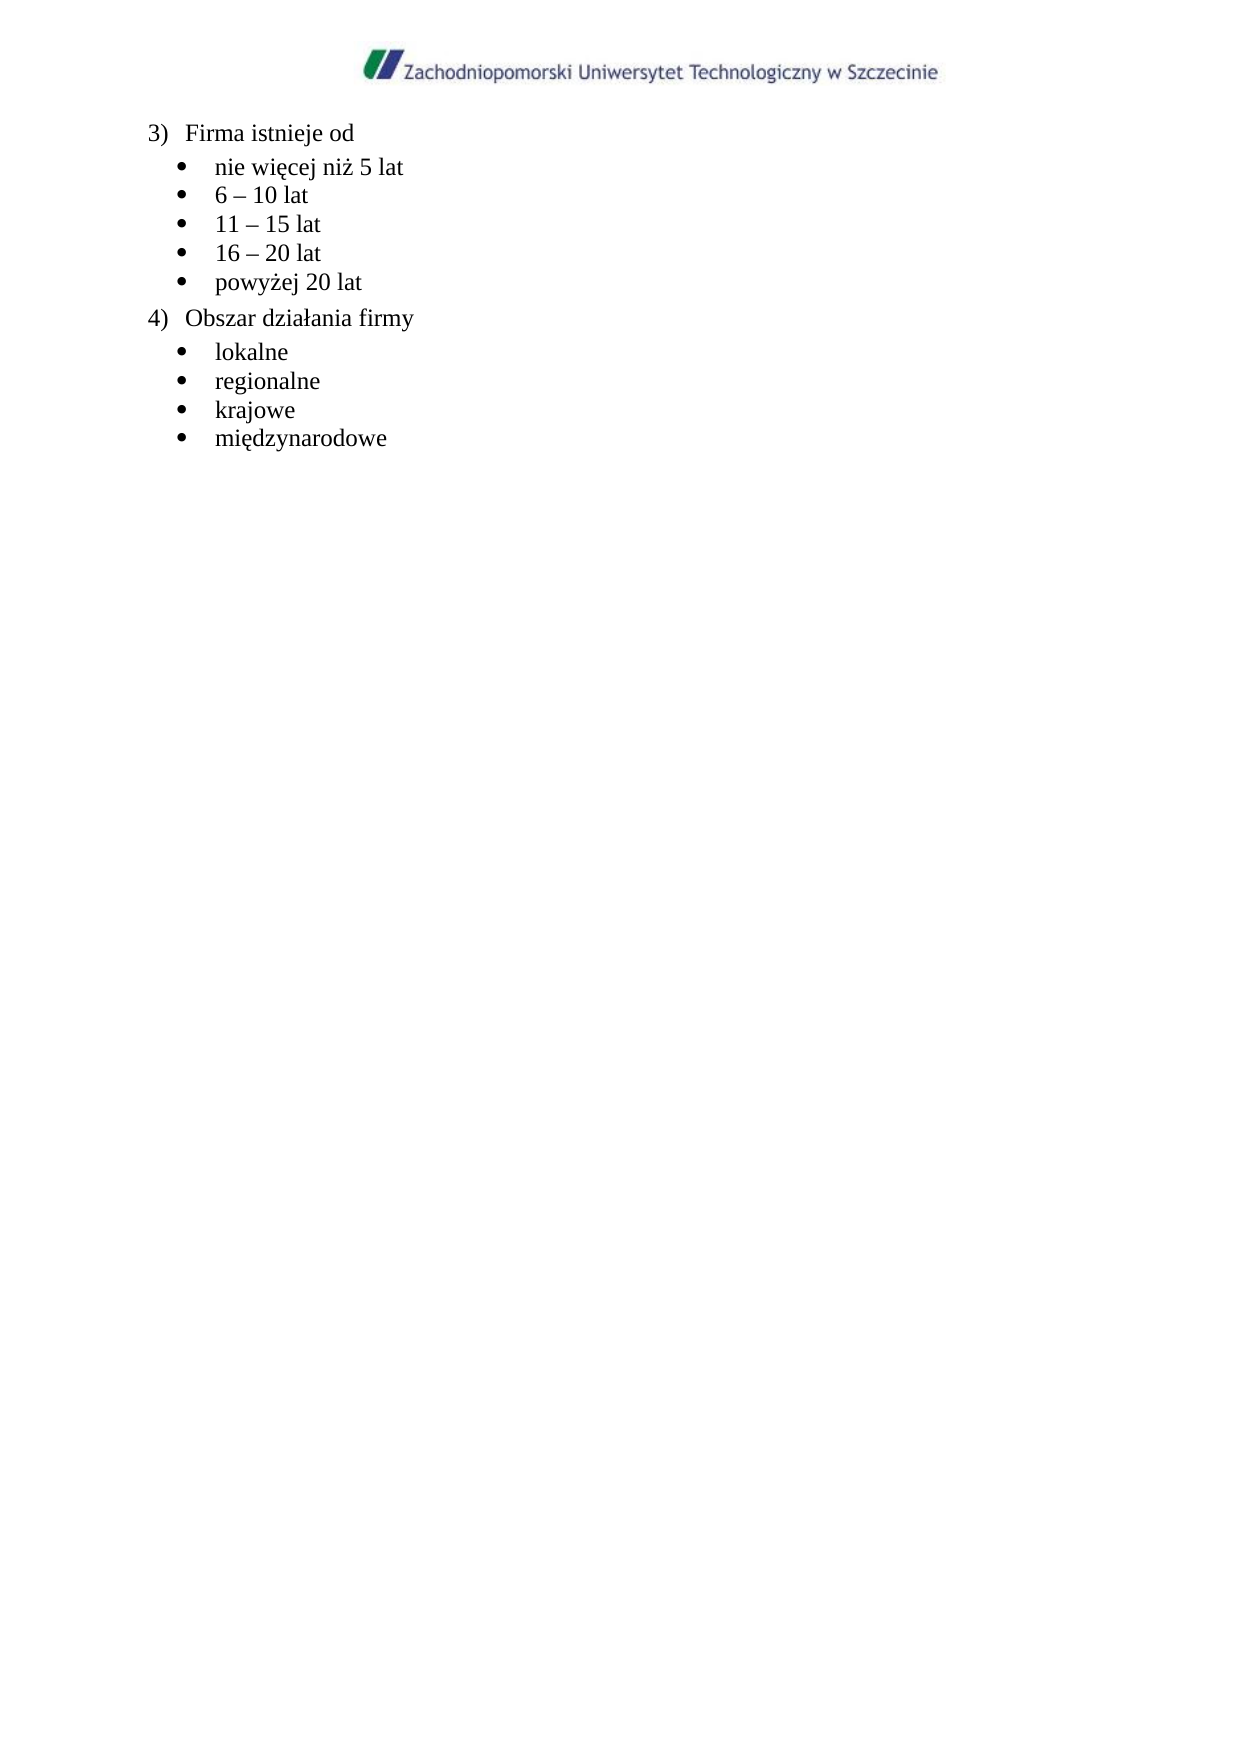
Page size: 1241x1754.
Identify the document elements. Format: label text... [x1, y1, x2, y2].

text nie więcej niż 5 lat [177, 152, 1152, 181]
picture [353, 41, 946, 86]
text krajowe [177, 395, 1152, 423]
text Obszar działania firmy [148, 308, 1152, 331]
text 16 – 20 lat [177, 238, 1152, 267]
text 11 – 15 lat [177, 209, 1152, 238]
text powyżej 20 lat [177, 267, 1152, 296]
text lokalne [177, 337, 1152, 366]
text międzynarodowe [177, 423, 1152, 452]
text Firma istnieje od [148, 123, 1152, 146]
text 6 – 10 lat [177, 181, 1152, 209]
text regionalne [177, 366, 1152, 395]
